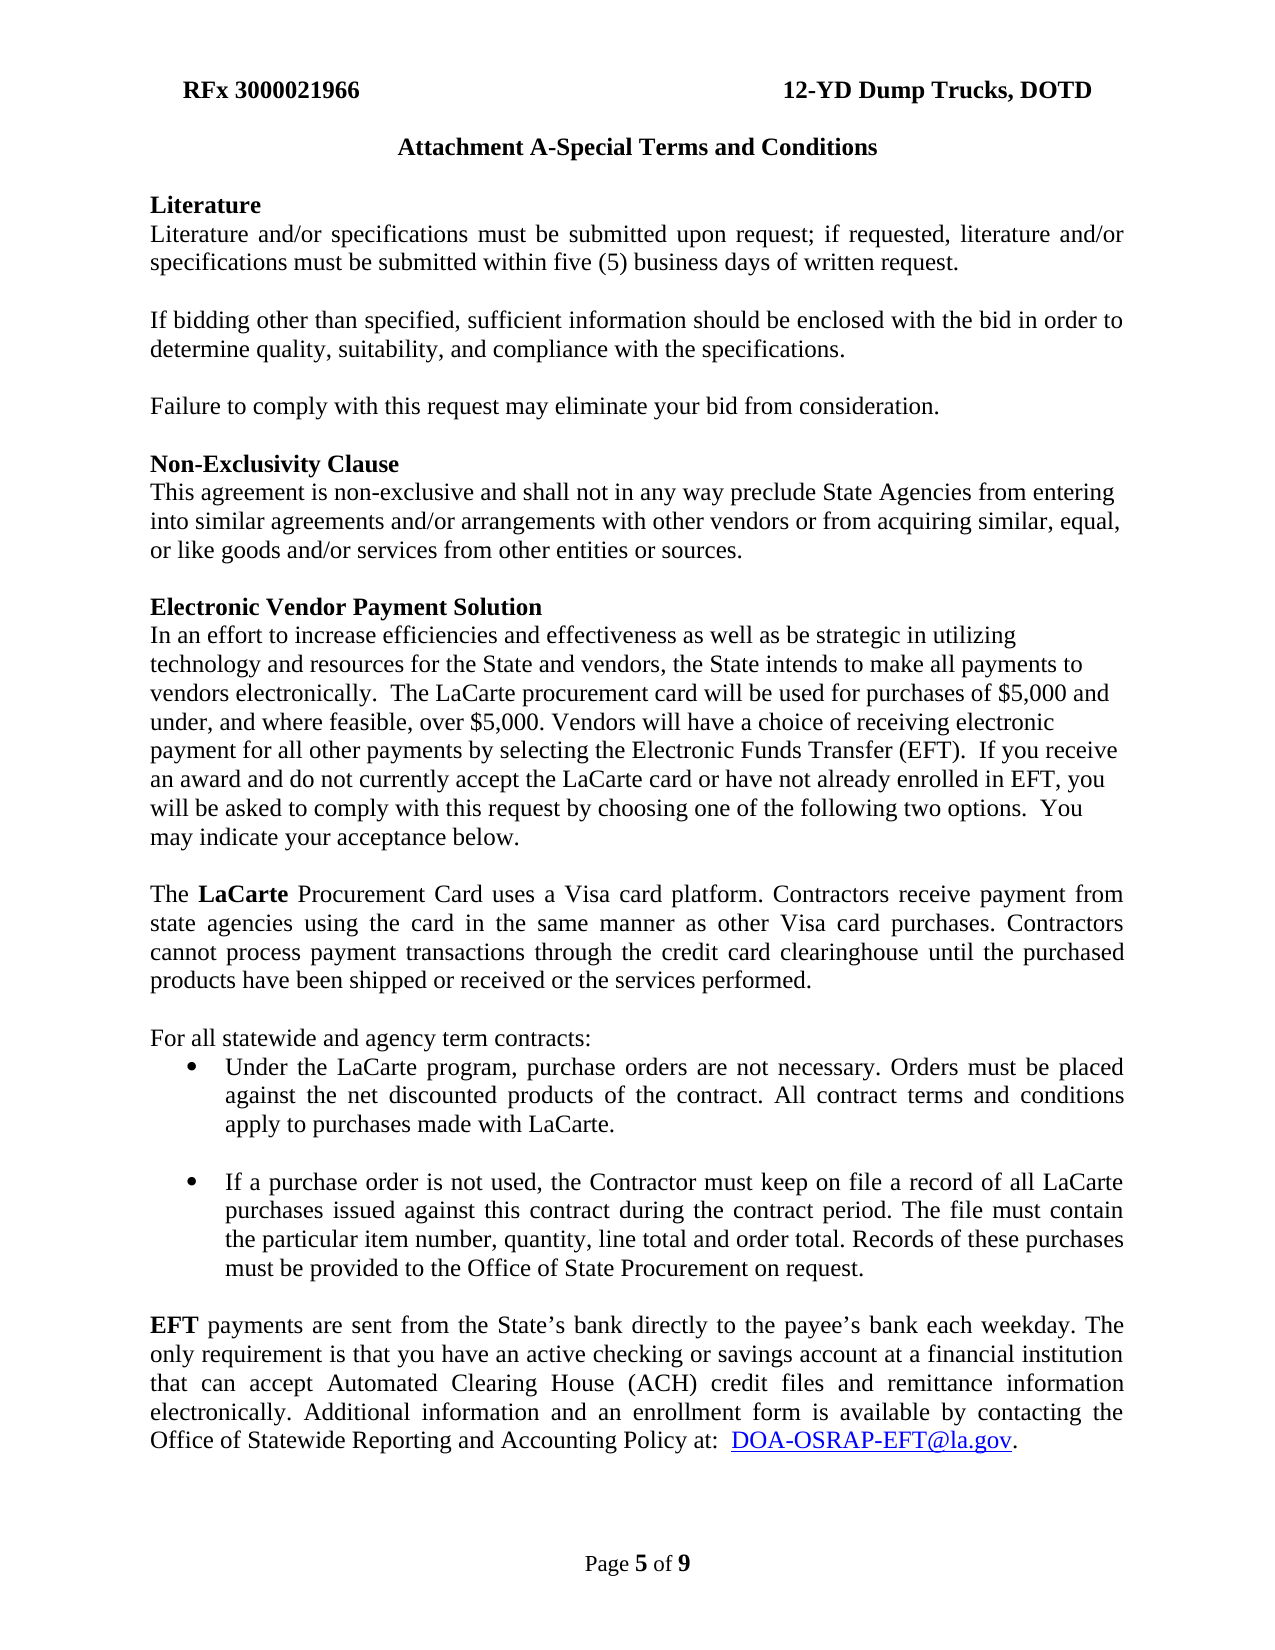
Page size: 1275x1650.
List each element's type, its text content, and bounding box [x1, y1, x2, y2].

text EFT payments are sent from the State’s bank directly to the payee’s bank each weekday. The only requirement is that you have an active checking or savings account at a financial institution that can accept Automated Clearing House (ACH) credit files and remittance information electronically. Additional information and an enrollment form is available by contacting the Office of Statewide Reporting and Accounting Policy at: DOA-OSRAP-EFT@la.gov. [150, 1311, 1125, 1454]
text Failure to comply with this request may eliminate your bid from consideration. [150, 391, 1125, 420]
text If bidding other than specified, sufficient information should be enclosed with the bid in order to determine quality, suitability, and compliance with the specifications. [150, 305, 1125, 362]
list This agreement is non-exclusive and shall not in any way preclude State Agencies from entering into similar agreements and/or arrangements with other vendors or from acquiring similar, equal, or like goods and/or services from other entities or sources. [150, 477, 1125, 564]
text The LaCarte Procurement Card uses a Visa card platform. Contractors receive payment from state agencies using the card in the same manner as other Visa card purchases. Contractors cannot process payment transactions through the credit card clearinghouse until the purchased products have been shipped or received or the services performed. [150, 879, 1125, 994]
text Literature [150, 190, 1125, 219]
list If a purchase order is not used, the Contractor must keep on file a record of all LaCarte purchases issued against this contract during the contract period. The file must contain the particular item number, quantity, line total and order total. Records of these purchases must be provided to the Office of State Procurement on request. [187, 1167, 1125, 1282]
text Literature and/or specifications must be submitted upon request; if requested, literature and/or specifications must be submitted within five (5) business days of written request. [150, 219, 1125, 276]
list In an effort to increase efficiencies and effectiveness as well as be strategic in utilizing technology and resources for the State and vendors, the State intends to make all payments to vendors electronically. The LaCarte procurement card will be used for purchases of $5,000 and under, and where feasible, over $5,000. Vendors will have a choice of receiving electronic payment for all other payments by selecting the Electronic Funds Transfer (EFT). If you receive an award and do not currently accept the LaCarte card or have not already enrolled in EFT, you will be asked to comply with this request by choosing one of the following two options. You may indicate your acceptance below. [150, 621, 1125, 851]
text Non-Exclusivity Clause [150, 449, 1125, 477]
list Under the LaCarte program, purchase orders are not necessary. Orders must be placed against the net discounted products of the contract. All contract terms and conditions apply to purchases made with LaCarte. [187, 1052, 1125, 1138]
text For all statewide and agency term contracts: [150, 1023, 1125, 1052]
text Electronic Vendor Payment Solution [150, 592, 1125, 621]
